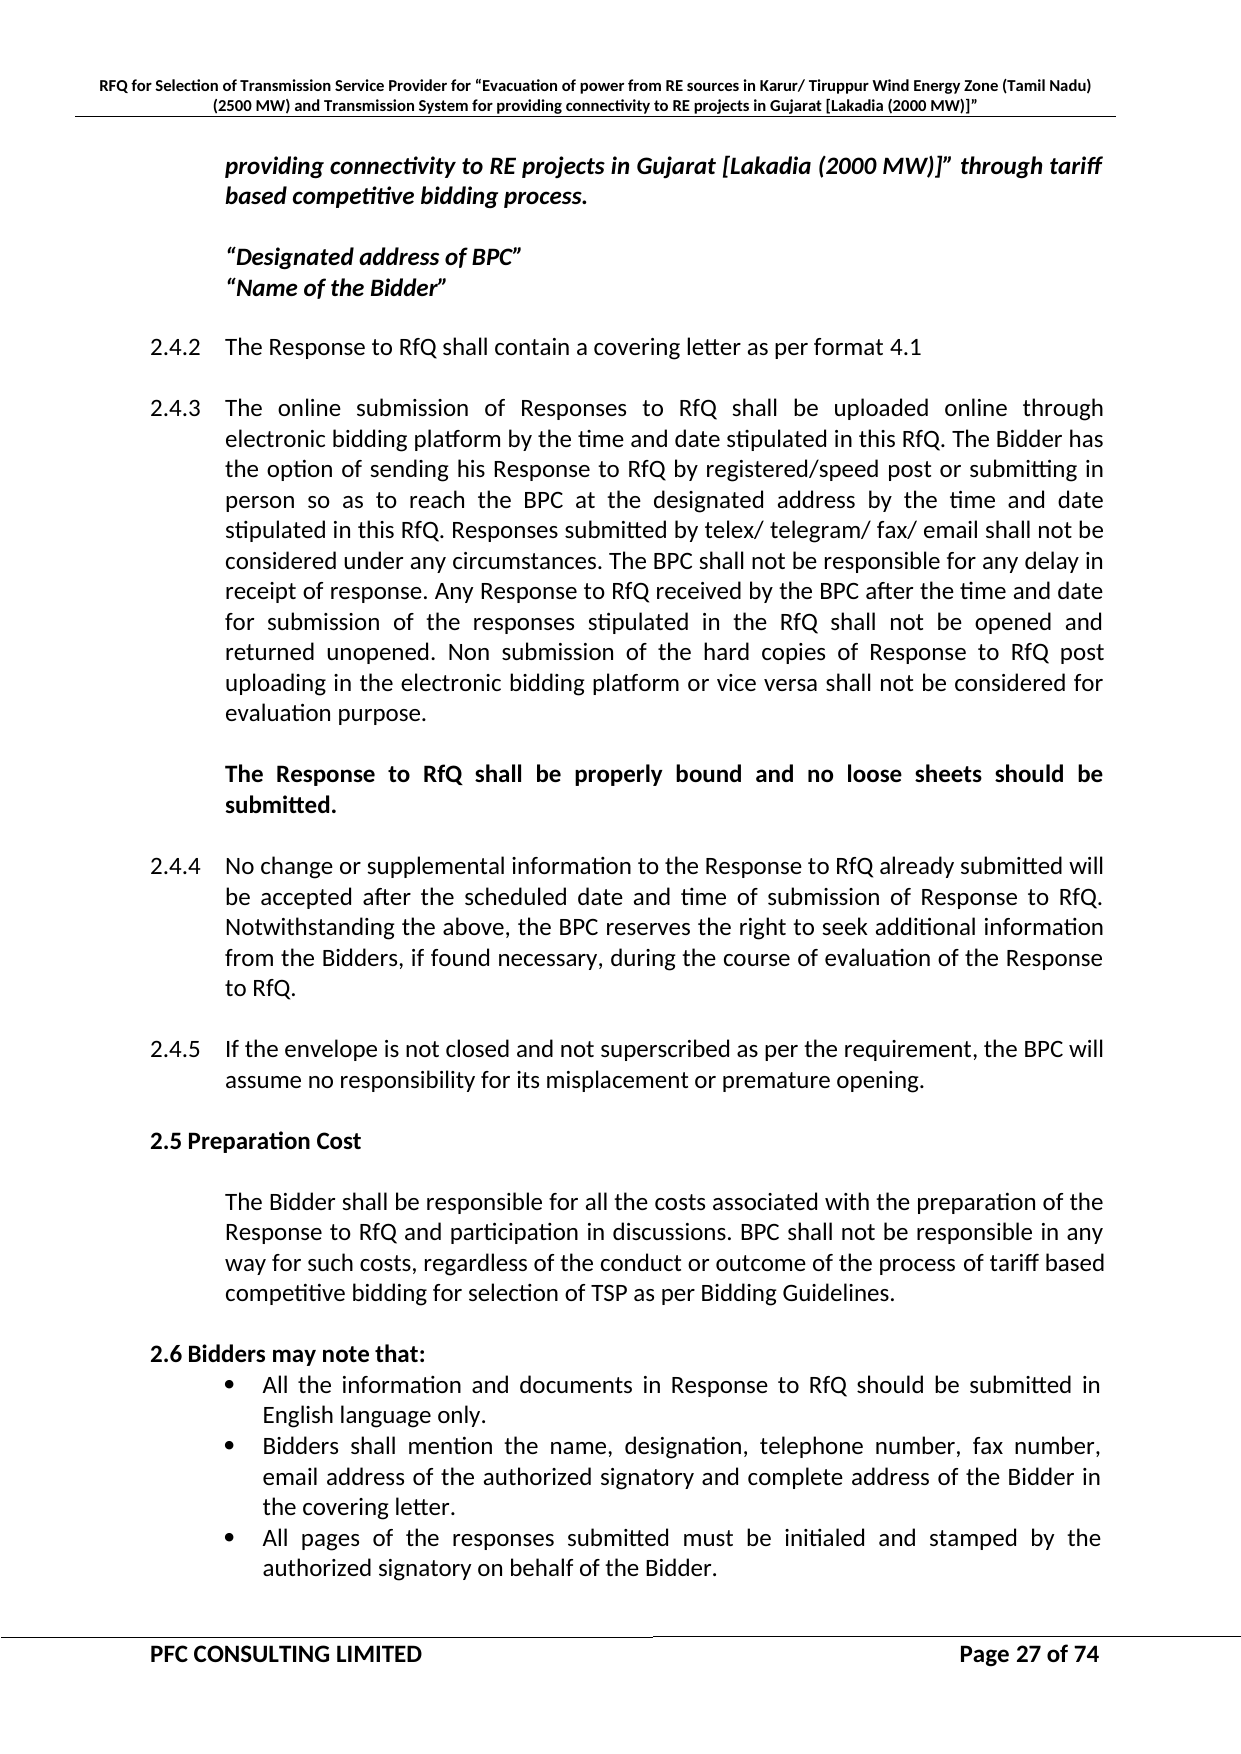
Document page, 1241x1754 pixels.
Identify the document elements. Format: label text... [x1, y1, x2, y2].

text “Designated address of BPC” [165, 242, 1102, 272]
list The Response to RfQ shall contain a covering letter as per format 4.1 [150, 331, 1105, 362]
text “Name of the Bidder” [165, 272, 1102, 303]
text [225, 150, 1102, 211]
text The Response to RfQ shall be properly bound and no loose sheets should be submitted. [225, 759, 1105, 820]
list Bidders shall mention the name, designation, telephone number, fax number, email address of the authorized signatory and complete address of the Bidder in the covering letter. [225, 1430, 1102, 1522]
list All pages of the responses submitted must be initialed and stamped by the authorized signatory on behalf of the Bidder. [225, 1522, 1102, 1583]
list If the envelope is not closed and not superscribed as per the requirement, the BPC will assume no responsibility for its misplacement or premature opening. [150, 1033, 1105, 1094]
list Preparation Cost [150, 1125, 1105, 1155]
text The Bidder shall be responsible for all the costs associated with the preparation of the Response to RfQ and participation in discussions. BPC shall not be responsible in any way for such costs, regardless of the conduct or outcome of the process of tariff based competitive bidding for selection of TSP as per Bidding Guidelines. [225, 1186, 1105, 1308]
list No change or supplemental information to the Response to RfQ already submitted will be accepted after the scheduled date and time of submission of Response to RfQ. Notwithstanding the above, the BPC reserves the right to seek additional information from the Bidders, if found necessary, during the course of evaluation of the Response to RfQ. [150, 850, 1105, 1003]
list All the information and documents in Response to RfQ should be submitted in English language only. [225, 1369, 1102, 1430]
list Bidders may note that: [150, 1338, 1105, 1369]
list The online submission of Responses to RfQ shall be uploaded online through electronic bidding platform by the time and date stipulated in this RfQ. The Bidder has the option of sending his Response to RfQ by registered/speed post or submitting in person so as to reach the BPC at the designated address by the time and date stipulated in this RfQ. Responses submitted by telex/ telegram/ fax/ email shall not be considered under any circumstances. The BPC shall not be responsible for any delay in receipt of response. Any Response to RfQ received by the BPC after the time and date for submission of the responses stipulated in the RfQ shall not be opened and returned unopened. Non submission of the hard copies of Response to RfQ post uploading in the electronic bidding platform or vice versa shall not be considered for evaluation purpose. [150, 392, 1105, 728]
